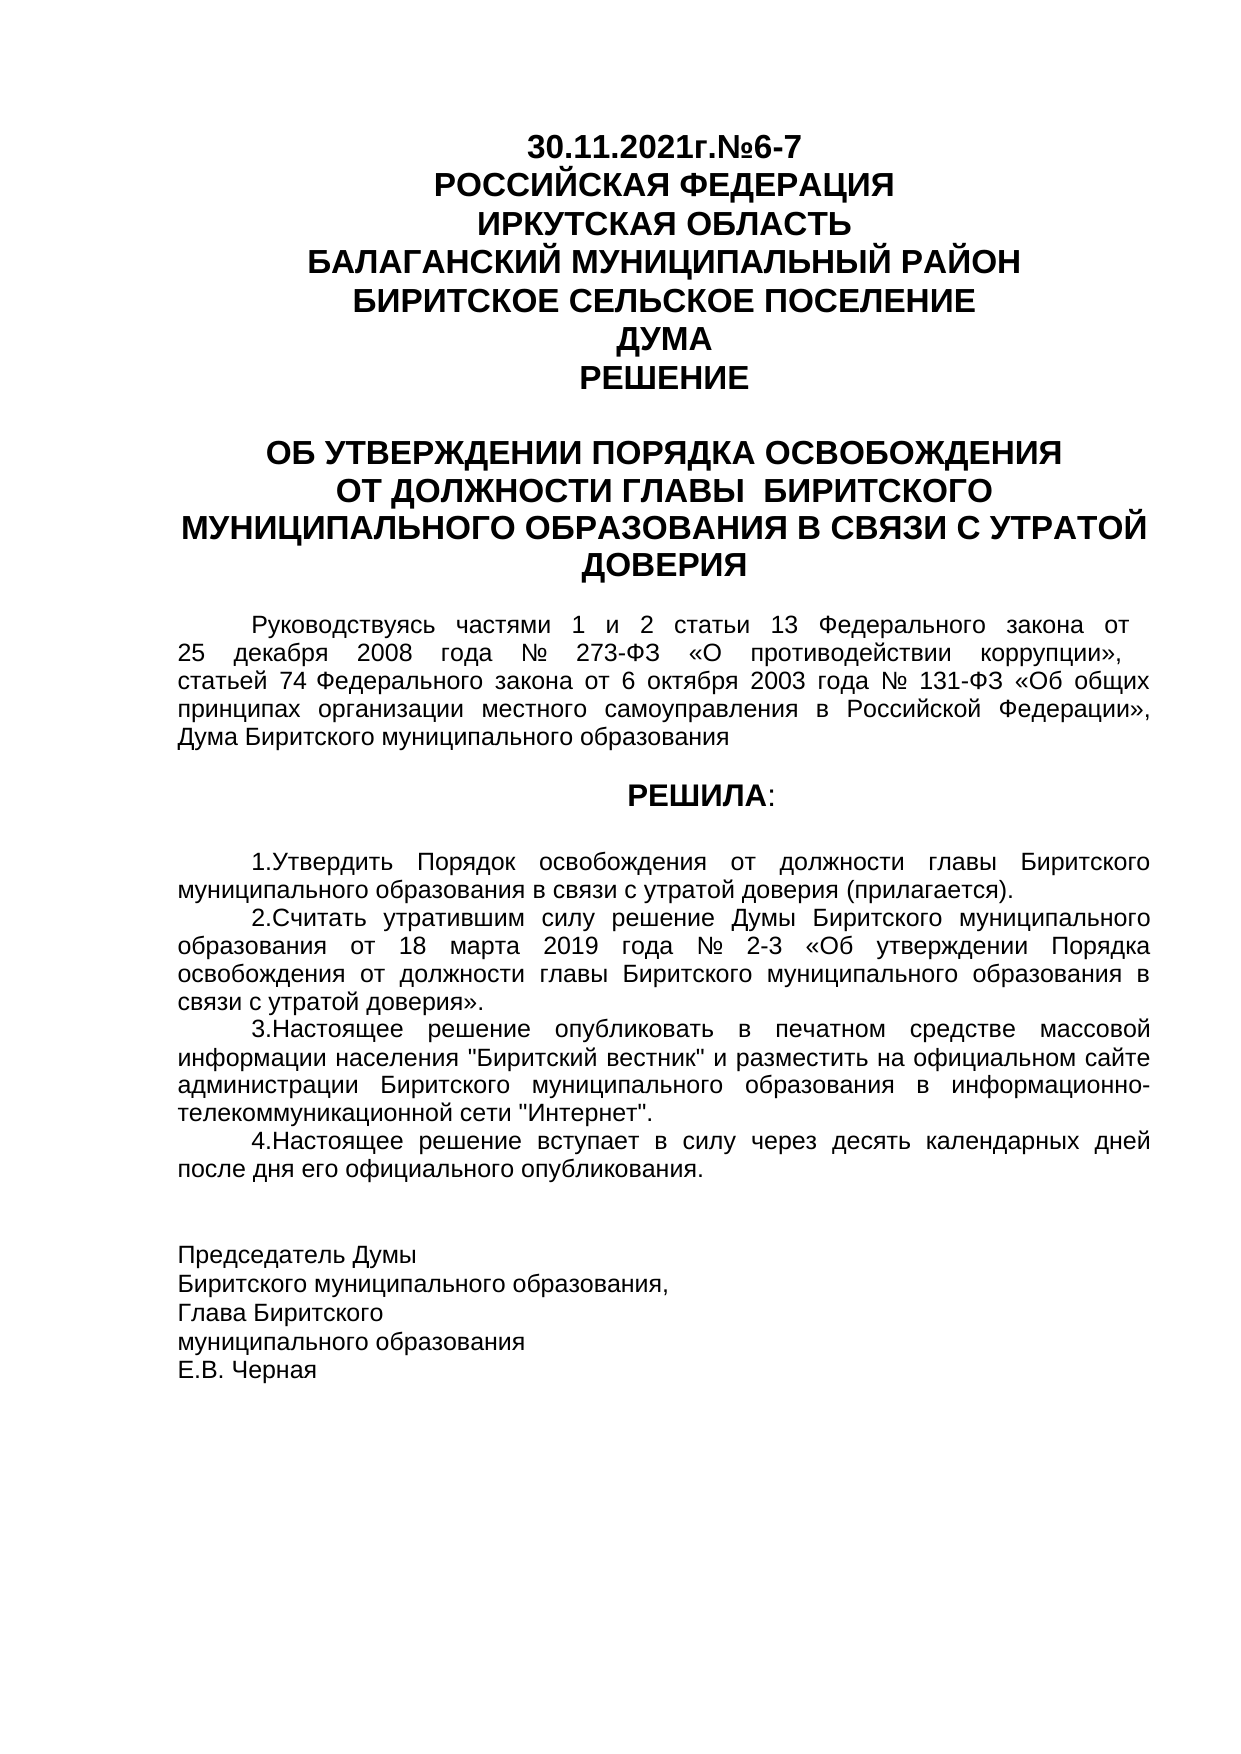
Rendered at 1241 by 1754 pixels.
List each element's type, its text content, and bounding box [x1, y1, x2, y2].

text РОССИЙСКАЯ ФЕДЕРАЦИЯ [177, 166, 1152, 204]
text 2.Считать утратившим силу решение Думы Биритского муниципального образования от 18 марта 2019 года № 2-3 «Об утверждении Порядка освобождения от должности главы Биритского муниципального образования в связи с утратой доверия». [177, 904, 1152, 1016]
text 1.Утвердить Порядок освобождения от должности главы Биритского муниципального образования в связи с утратой доверия (прилагается). [177, 848, 1152, 904]
text 30.11.2021г.№6-7 [177, 127, 1152, 166]
text ОБ УТВЕРЖДЕНИИ ПОРЯДКА ОСВОБОЖДЕНИЯ ОТ ДОЛЖНОСТИ ГЛАВЫ БИРИТСКОГО МУНИЦИПАЛЬНОГО ОБРАЗОВАНИЯ В СВЯЗИ С УТРАТОЙ ДОВЕРИЯ [177, 434, 1152, 584]
text 3.Настоящее решение опубликовать в печатном средстве массовой информации населения "Биритский вестник" и разместить на официальном сайте администрации Биритского муниципального образования в информационно-телекоммуникационной сети "Интернет". [177, 1016, 1152, 1127]
text Биритского муниципального образования, [177, 1269, 1163, 1298]
text ДУМА [177, 319, 1152, 358]
text БИРИТСКОЕ СЕЛЬСКОЕ ПОСЕЛЕНИЕ [177, 281, 1152, 319]
text Глава Биритского [177, 1298, 1152, 1327]
text Председатель Думы [177, 1240, 1163, 1269]
text ИРКУТСКАЯ ОБЛАСТЬ [177, 204, 1152, 242]
text 4.Настоящее решение вступает в силу через десять календарных дней после дня его официального опубликования. [177, 1127, 1152, 1183]
text РЕШИЛА: [177, 779, 1152, 813]
text Руководствуясь частями 1 и 2 статьи 13 Федерального закона от 25 декабря 2008 года № 273-ФЗ «О противодействии коррупции», статьей 74 Федерального закона от 6 октября 2003 года № 131-ФЗ «Об общих принципах организации местного самоуправления в Российской Федерации», Дума Биритского муниципального образования [177, 611, 1152, 751]
text Е.В. Черная [177, 1355, 1152, 1384]
title РЕШЕНИЕ [177, 358, 1152, 396]
text муниципального образования [177, 1327, 1152, 1355]
text БАЛАГАНСКИЙ МУНИЦИПАЛЬНЫЙ РАЙОН [177, 242, 1152, 281]
